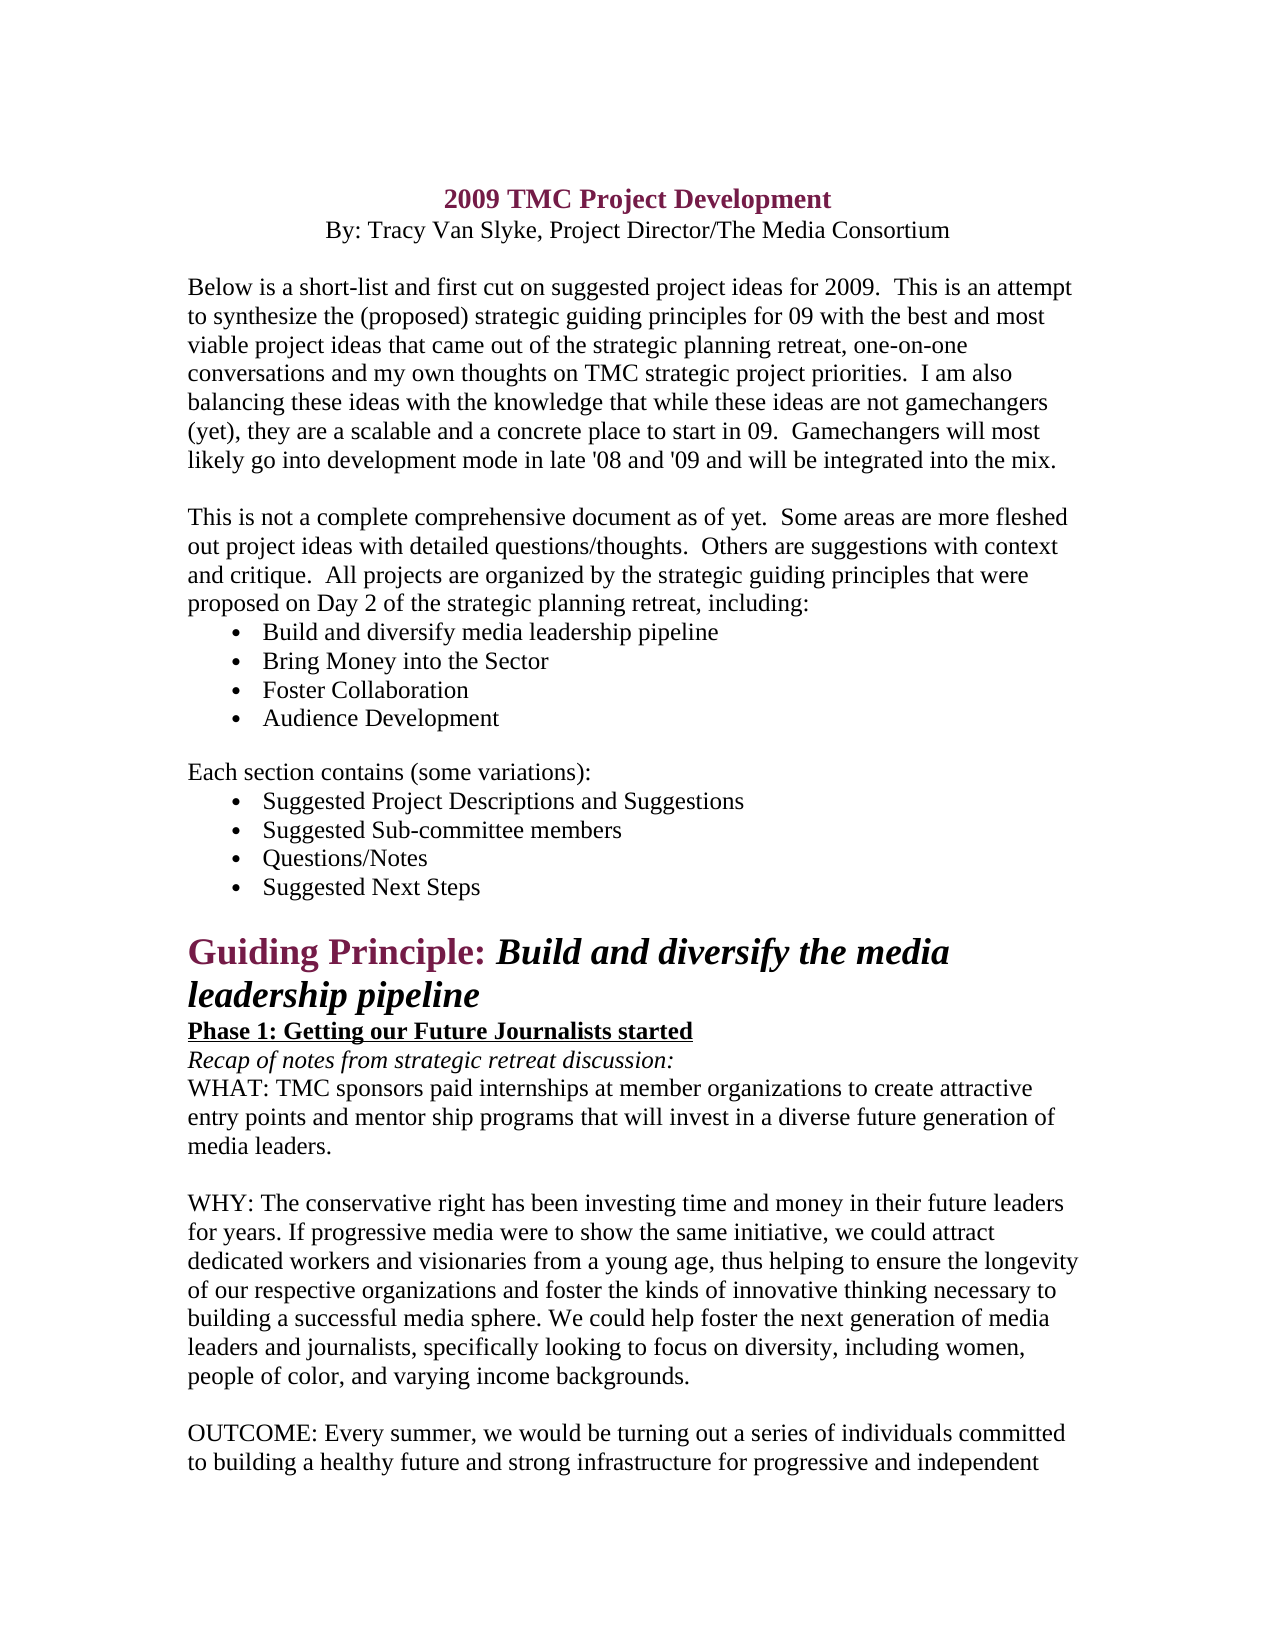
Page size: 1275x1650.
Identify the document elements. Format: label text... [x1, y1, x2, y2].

list Questions/Notes [232, 843, 1087, 872]
text Below is a short-list and first cut on suggested project ideas for 2009. This is an attempt to synthesize the (proposed) strategic guiding principles for 09 with the best and most viable project ideas that came out of the strategic planning retreat, one-on-one conversations and my own thoughts on TMC strategic project priorities. I am also balancing these ideas with the knowledge that while these ideas are not gamechangers (yet), they are a scalable and a concrete place to start in 09. Gamechangers will most likely go into development mode in late '08 and '09 and will be integrated into the mix. This is not a complete comprehensive document as of yet. Some areas are more fleshed out project ideas with detailed questions/thoughts. Others are suggestions with context and critique. All projects are organized by the strategic guiding principles that were proposed on Day 2 of the strategic planning retreat, including: [187, 243, 1087, 617]
text Each section contains (some variations): [187, 757, 1087, 786]
list Foster Collaboration [232, 675, 1087, 703]
list Bring Money into the Sector [232, 646, 1087, 675]
list Suggested Next Steps [232, 872, 1087, 901]
list Suggested Sub-committee members [232, 815, 1087, 843]
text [187, 901, 1087, 1476]
list Build and diversify media leadership pipeline [232, 617, 1087, 646]
list Suggested Project Descriptions and Suggestions [232, 786, 1087, 815]
list Audience Development [232, 703, 1087, 732]
text 2009 TMC Project Development By: Tracy Van Slyke, Project Director/The Media Consortium [187, 150, 1087, 243]
